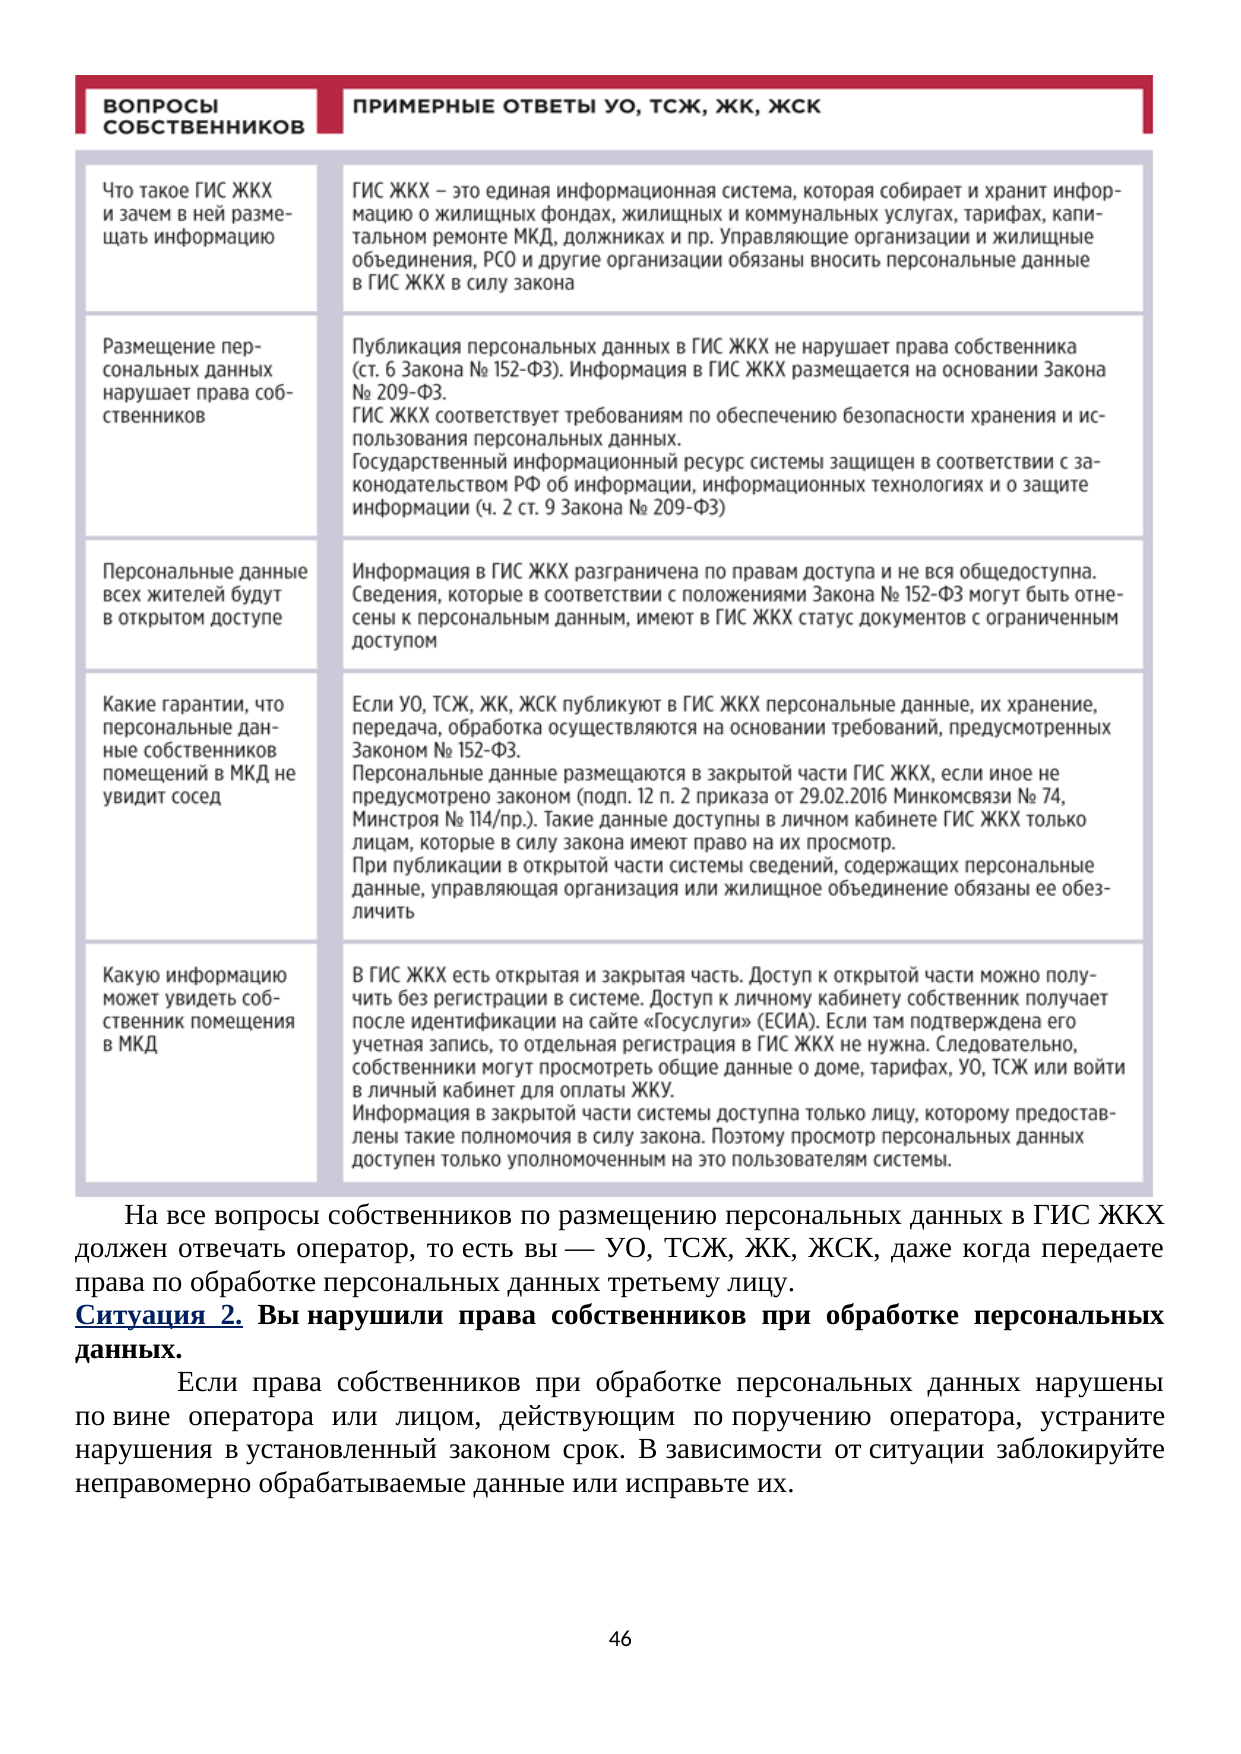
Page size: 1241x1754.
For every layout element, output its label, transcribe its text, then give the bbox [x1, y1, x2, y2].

text Ситуация 2. Вы нарушили права собственников при обработке персональных данных. [75, 1297, 1165, 1364]
text На все вопросы собственников по размещению персональных данных в ГИС ЖКХ должен отвечать оператор, то есть вы — УО, ТСЖ, ЖК, ЖСК, даже когда передаете права по обработке персональных данных третьему лицу. [75, 1197, 1165, 1297]
picture [75, 75, 1154, 1197]
text Если права собственников при обработке персональных данных нарушены по вине оператора или лицом, действующим по поручению оператора, устраните нарушения в установленный законом срок. В зависимости от ситуации заблокируйте неправомерно обрабатываемые данные или исправьте их. [75, 1364, 1165, 1499]
